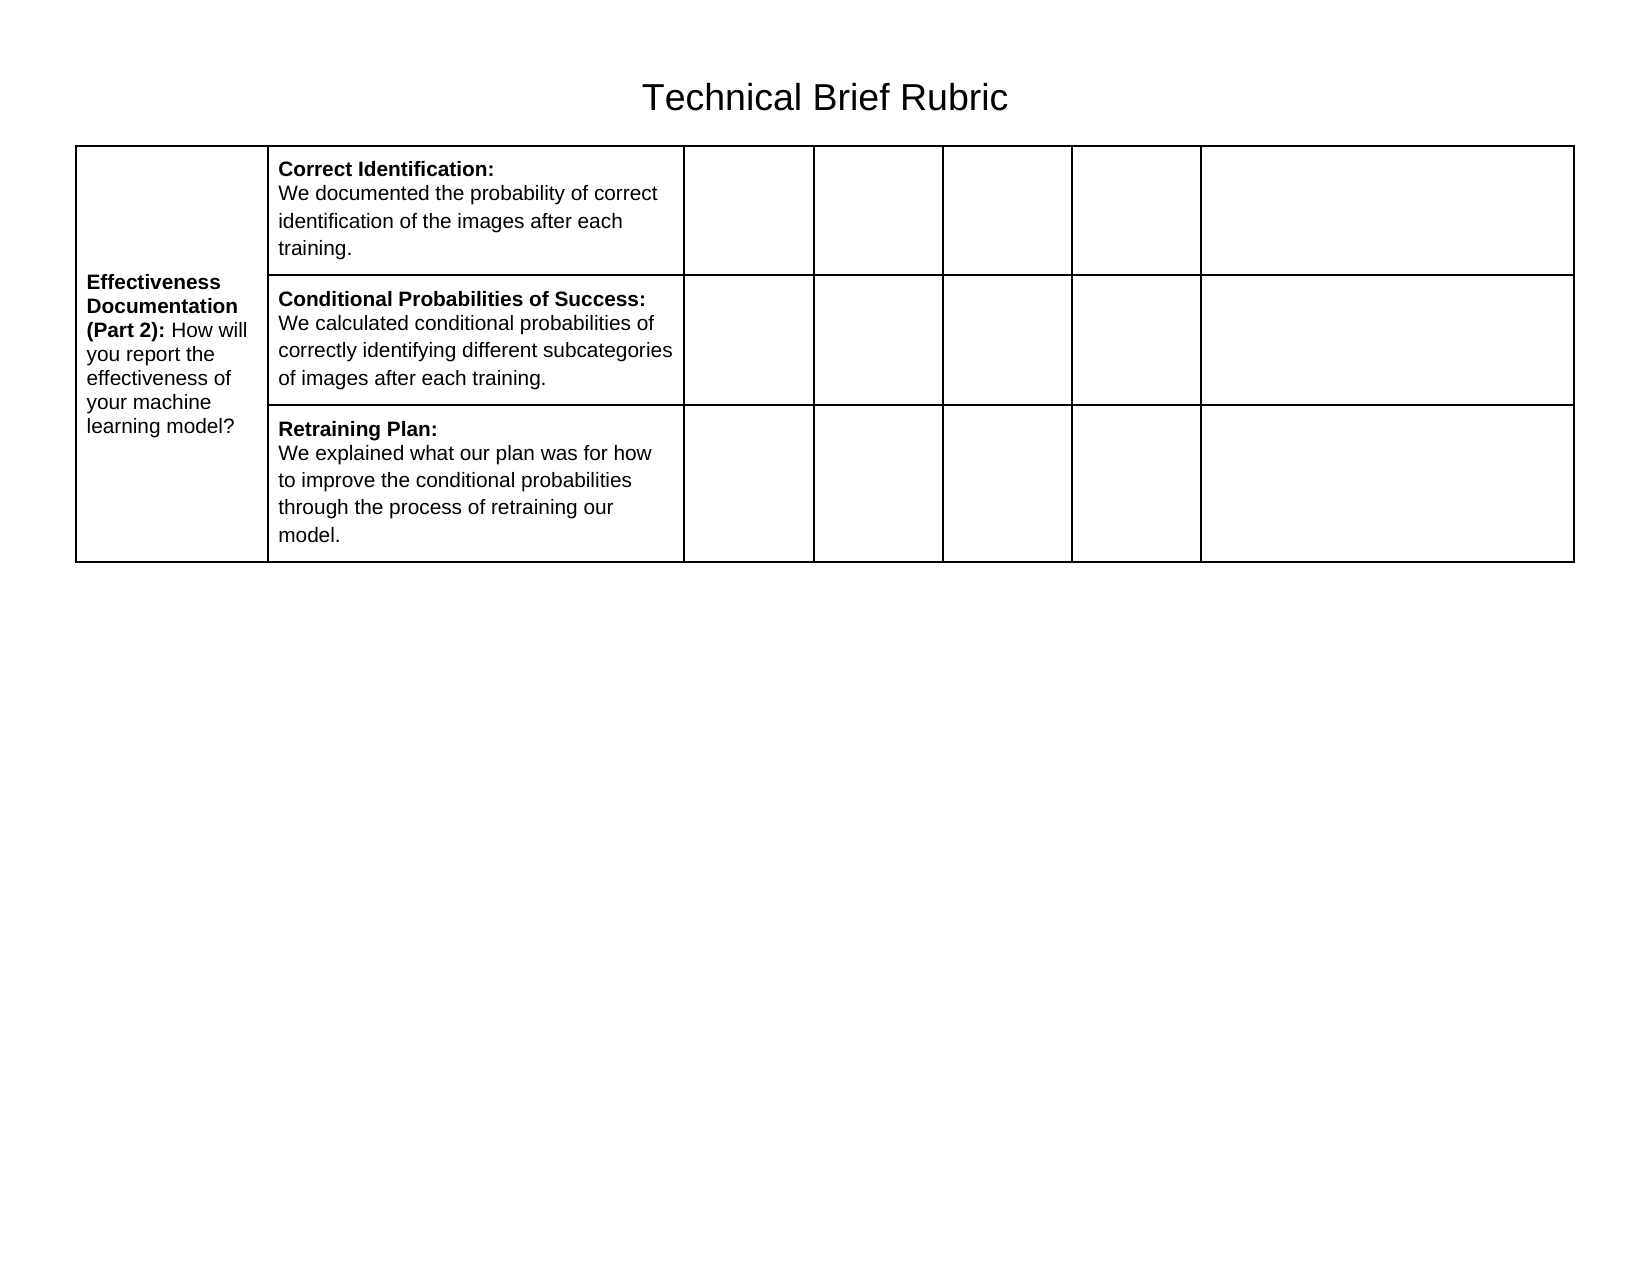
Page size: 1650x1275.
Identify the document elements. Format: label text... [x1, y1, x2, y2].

table_cell [1202, 406, 1573, 561]
table_cell Correct Identification: We documented the probability of correct identification of the images after each training. [269, 147, 683, 274]
table_cell Conditional Probabilities of Success: We calculated conditional probabilities of correctly identifying different subcategories of images after each training. [269, 276, 683, 404]
table_cell [1202, 276, 1573, 404]
table_cell Effectiveness Documentation (Part 2): How will you report the effectiveness of your machine learning model? [77, 147, 267, 561]
table_cell [685, 406, 813, 561]
table_cell [815, 406, 942, 561]
table_cell [815, 276, 942, 404]
table_cell [1202, 147, 1573, 274]
table_cell Retraining Plan: We explained what our plan was for how to improve the conditional probabilities through the process of retraining our model. [269, 406, 683, 561]
table_cell [685, 147, 813, 274]
table_cell [944, 406, 1071, 561]
table_cell [1073, 406, 1200, 561]
table_cell [1073, 147, 1200, 274]
table_cell [944, 276, 1071, 404]
table_cell [685, 276, 813, 404]
table_cell [1073, 276, 1200, 404]
table_cell [944, 147, 1071, 274]
table_cell [815, 147, 942, 274]
